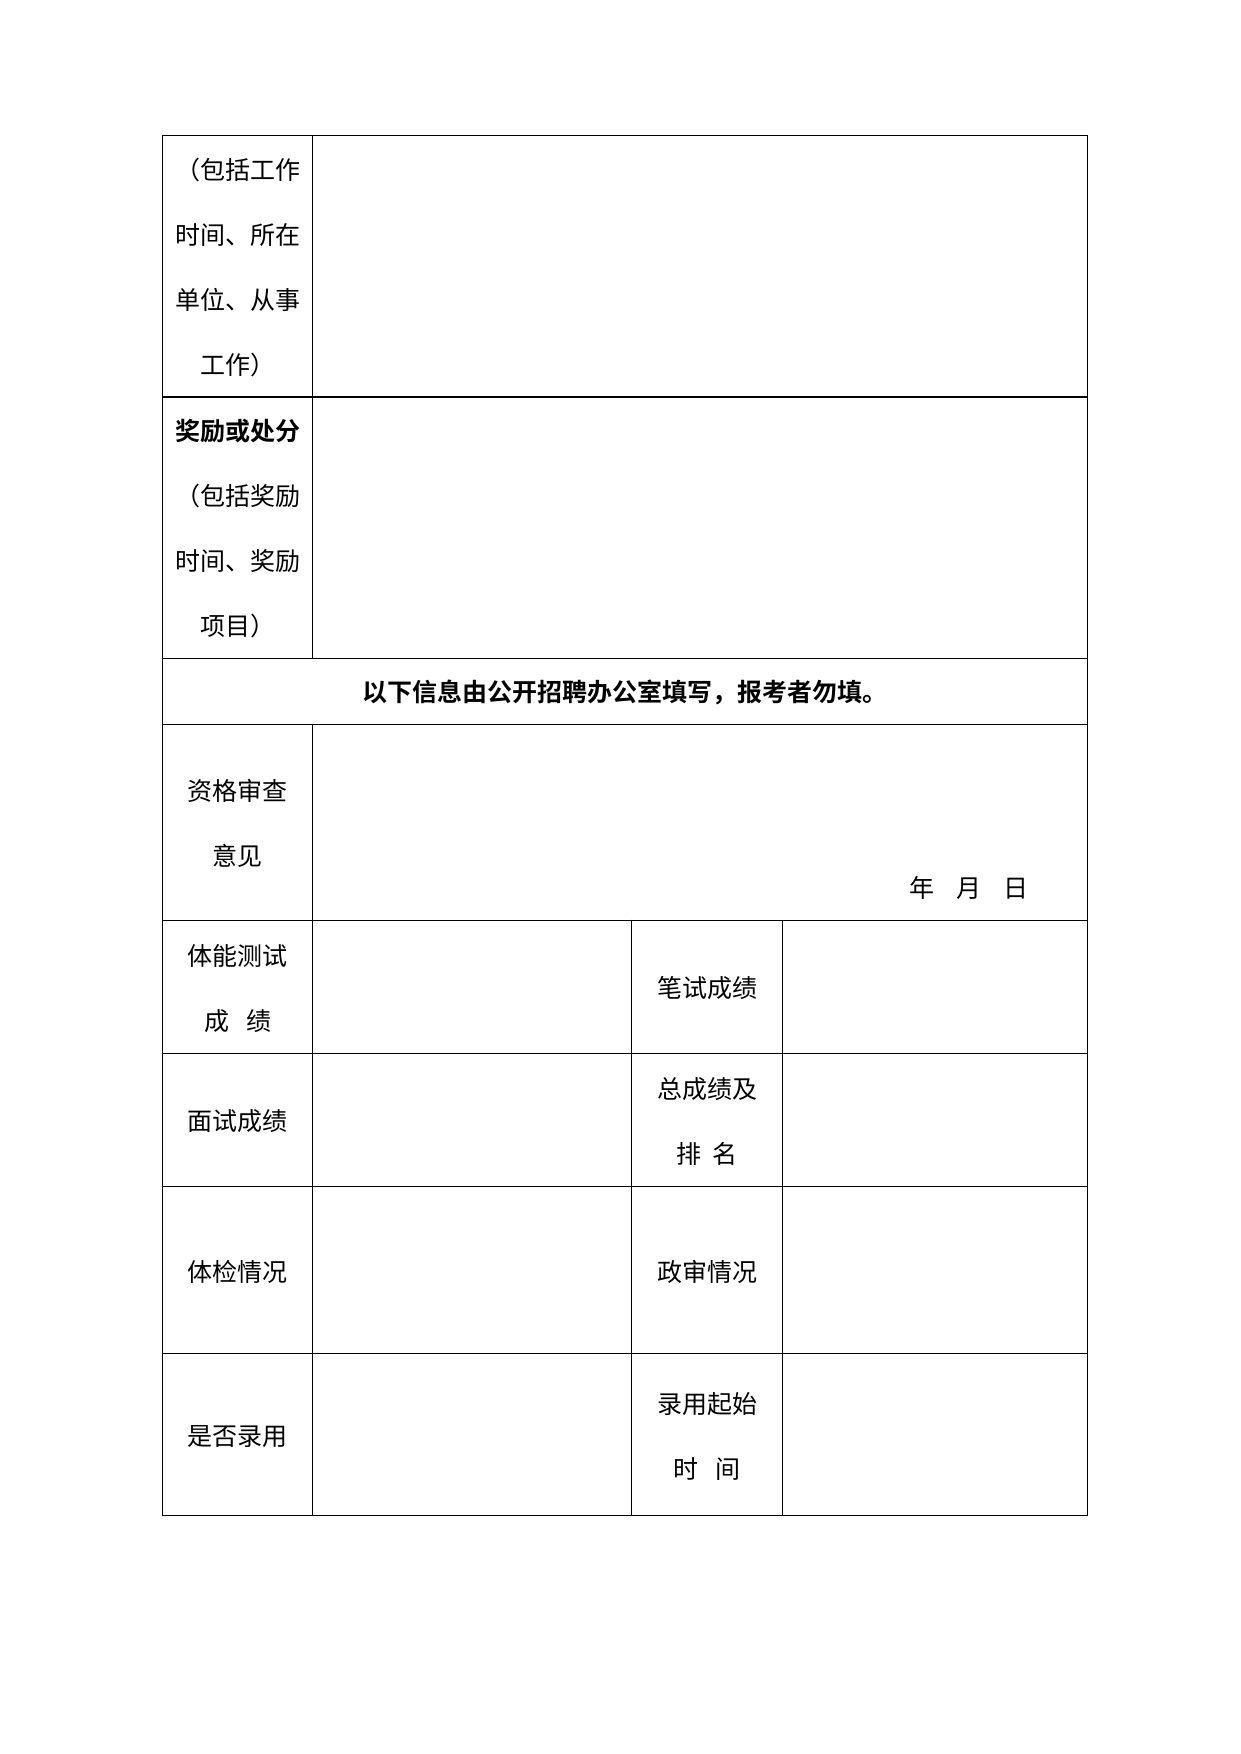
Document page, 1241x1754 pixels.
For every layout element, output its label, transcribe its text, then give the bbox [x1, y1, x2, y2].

table_cell 年 月 日 [313, 725, 1087, 919]
table_cell [313, 1354, 631, 1515]
table_cell [783, 921, 1087, 1053]
table_cell [313, 398, 1087, 657]
table_cell [313, 1054, 631, 1186]
table_cell [313, 136, 1087, 396]
table_cell 录用起始 时 间 [632, 1354, 782, 1515]
table_cell 政审情况 [632, 1187, 782, 1353]
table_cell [163, 136, 312, 396]
table_cell 以下信息由公开招聘办公室填写，报考者勿填。 [163, 659, 1087, 723]
table_cell [313, 1187, 631, 1353]
table_cell 面试成绩 [163, 1054, 312, 1186]
table_cell [783, 1187, 1087, 1353]
table_cell [783, 1354, 1087, 1515]
table_cell 笔试成绩 [632, 921, 782, 1053]
table_cell [313, 921, 631, 1053]
table_cell 总成绩及 排 名 [632, 1054, 782, 1186]
table_cell 奖励或处分 （包括奖励时间、奖励项目） [163, 398, 312, 657]
table_cell 是否录用 [163, 1354, 312, 1515]
table_cell 体能测试 成 绩 [163, 921, 312, 1053]
table_cell 体检情况 [163, 1187, 312, 1353]
table_cell 资格审查 意见 [163, 725, 312, 919]
table_cell [783, 1054, 1087, 1186]
